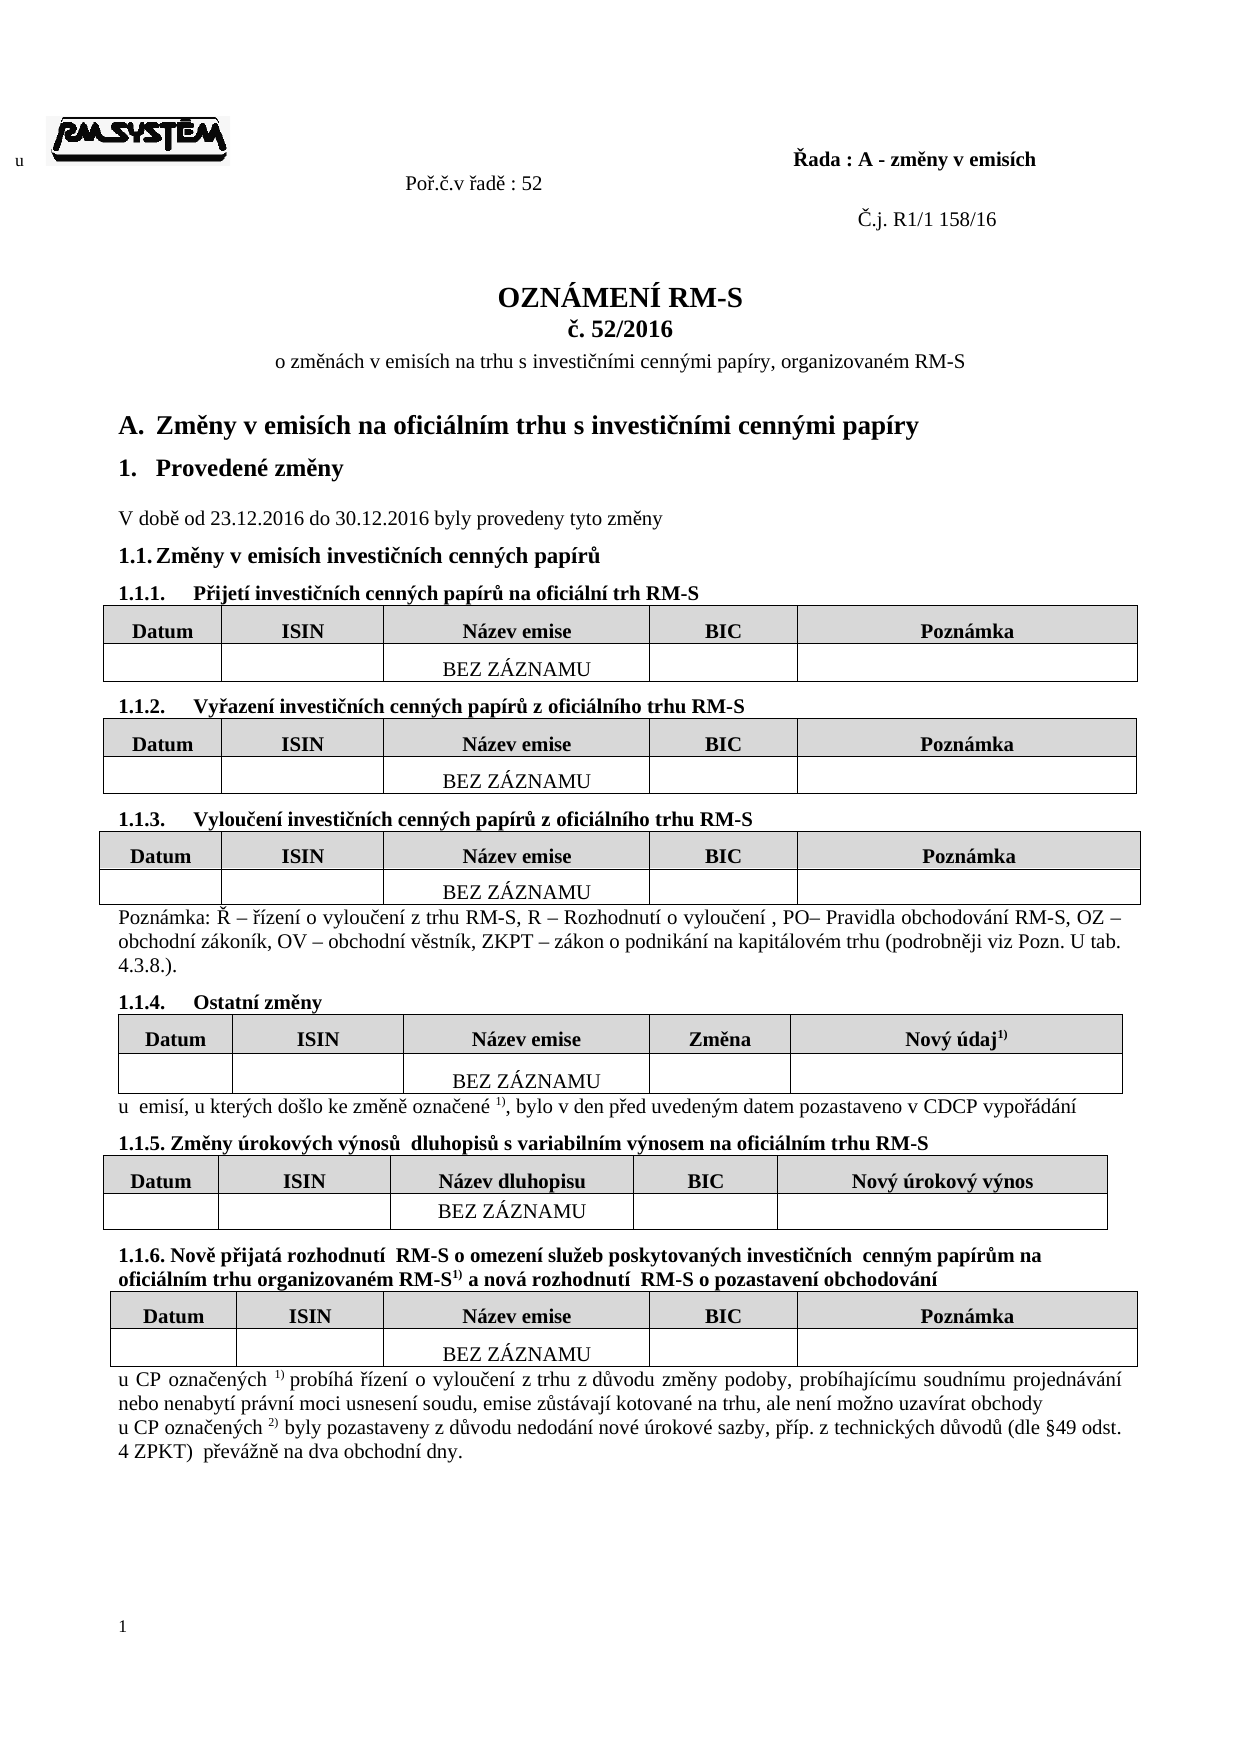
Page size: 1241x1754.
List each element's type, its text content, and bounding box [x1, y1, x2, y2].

subtitle č. 52/2016 [118, 314, 1122, 342]
table_cell [650, 1329, 797, 1366]
table_header Nový úrokový výnos [778, 1156, 1107, 1193]
table_header Datum [104, 719, 221, 756]
table_header Datum [119, 1015, 232, 1053]
table_header ISIN [237, 1292, 383, 1328]
text V době od 23.12.2016 do 30.12.2016 byly provedeny tyto změny [118, 506, 1122, 530]
subtitle 1.1.5. Změny úrokových výnosů dluhopisů s variabilním výnosem na oficiálním trhu RM-S [118, 1131, 1122, 1155]
table_cell BEZ ZÁZNAMU [391, 1194, 633, 1229]
table_cell [104, 1194, 218, 1229]
table_cell [798, 1329, 1137, 1366]
table_cell [650, 757, 797, 793]
table_header Název dluhopisu [391, 1156, 633, 1193]
text u CP označených 1) probíhá řízení o vyloučení z trhu z důvodu změny podoby, probíhajícímu soudnímu projednávání nebo nenabytí právní moci usnesení soudu, emise zůstávají kotované na trhu, ale není možno uzavírat obchody [118, 1367, 1122, 1415]
table_header Název emise [384, 832, 649, 868]
subtitle Vyřazení investičních cenných papírů z oficiálního trhu RM-S [118, 694, 1122, 718]
table_header Datum [104, 1156, 218, 1193]
table_header ISIN [222, 832, 383, 868]
table_cell [233, 1054, 403, 1093]
subtitle Provedené změny [118, 453, 1122, 482]
table_cell [111, 1329, 236, 1366]
text o změnách v emisích na trhu s investičními cennými papíry, organizovaném RM-S [118, 349, 1122, 397]
table_cell BEZ ZÁZNAMU [384, 644, 649, 681]
subtitle OZNÁMENÍ RM-S [118, 280, 1122, 314]
subtitle 1.1.6. Nově přijatá rozhodnutí RM-S o omezení služeb poskytovaných investičních cenným papírům na oficiálním trhu organizovaném RM-S1) a nová rozhodnutí RM-S o pozastavení obchodování [118, 1243, 1122, 1291]
subtitle Ostatní změny [118, 990, 1122, 1014]
table_cell [222, 644, 383, 681]
table_cell [237, 1329, 383, 1366]
table_header Nový údaj1) [791, 1015, 1122, 1053]
table_header Poznámka [798, 606, 1137, 643]
table_header BIC [650, 606, 797, 643]
table_header Poznámka [798, 719, 1136, 756]
table_cell [650, 1054, 790, 1093]
table_cell [222, 757, 383, 793]
table_cell BEZ ZÁZNAMU [384, 1329, 649, 1366]
table_cell BEZ ZÁZNAMU [384, 757, 649, 793]
text Č.j. R1/1 158/16 [118, 207, 1122, 231]
table_header BIC [650, 1292, 797, 1328]
table_cell [634, 1194, 777, 1229]
subtitle Změny v emisích na oficiálním trhu s investičními cennými papíry [118, 409, 1122, 441]
table_header ISIN [219, 1156, 390, 1193]
table_header Poznámka [798, 1292, 1137, 1328]
table_header BIC [650, 719, 797, 756]
table_header BIC [634, 1156, 777, 1193]
table_header ISIN [222, 719, 383, 756]
table_cell [222, 870, 383, 904]
table_cell [219, 1194, 390, 1229]
table_cell [650, 870, 797, 904]
text u CP označených 2) byly pozastaveny z důvodu nedodání nové úrokové sazby, příp. z technických důvodů (dle §49 odst. 4 ZPKT) převážně na dva obchodní dny. [118, 1415, 1122, 1463]
picture [45, 116, 231, 166]
table_cell [104, 644, 221, 681]
table_header ISIN [222, 606, 383, 643]
text Poznámka: Ř – řízení o vyloučení z trhu RM-S, R – Rozhodnutí o vyloučení , PO– Pravidla obchodování RM-S, OZ – obchodní zákoník, OV – obchodní věstník, ZKPT – zákon o podnikání na kapitálovém trhu (podrobněji viz Pozn. U tab. 4.3.8.). [118, 905, 1122, 977]
table_cell [104, 757, 221, 793]
table_cell BEZ ZÁZNAMU [404, 1054, 649, 1093]
text u emisí, u kterých došlo ke změně označené 1), bylo v den před uvedeným datem pozastaveno v CDCP vypořádání [118, 1094, 1122, 1118]
table_cell [100, 870, 221, 904]
table_header Změna [650, 1015, 790, 1053]
table_cell BEZ ZÁZNAMU [384, 870, 649, 904]
table_header Poznámka [798, 832, 1140, 868]
table_cell [798, 870, 1140, 904]
subtitle Vyloučení investičních cenných papírů z oficiálního trhu RM-S [118, 807, 1122, 831]
table_header Název emise [384, 719, 649, 756]
table_cell [798, 644, 1137, 681]
subtitle Změny v emisích investičních cenných papírů [118, 542, 1122, 569]
table_cell [791, 1054, 1122, 1093]
table_cell [650, 644, 797, 681]
table_header Datum [104, 606, 221, 643]
table_cell [778, 1194, 1107, 1229]
table_header Název emise [384, 1292, 649, 1328]
table_header ISIN [233, 1015, 403, 1053]
table_cell [798, 757, 1136, 793]
table_header Název emise [404, 1015, 649, 1053]
table_header Datum [100, 832, 221, 868]
table_header Název emise [384, 606, 649, 643]
table_header BIC [650, 832, 797, 868]
table_cell [119, 1054, 232, 1093]
text u Řada : A - změny v emisích Poř.č.v řadě : 52 [15, 116, 1122, 194]
table_header Datum [111, 1292, 236, 1328]
subtitle Přijetí investičních cenných papírů na oficiální trh RM-S [118, 581, 1122, 605]
